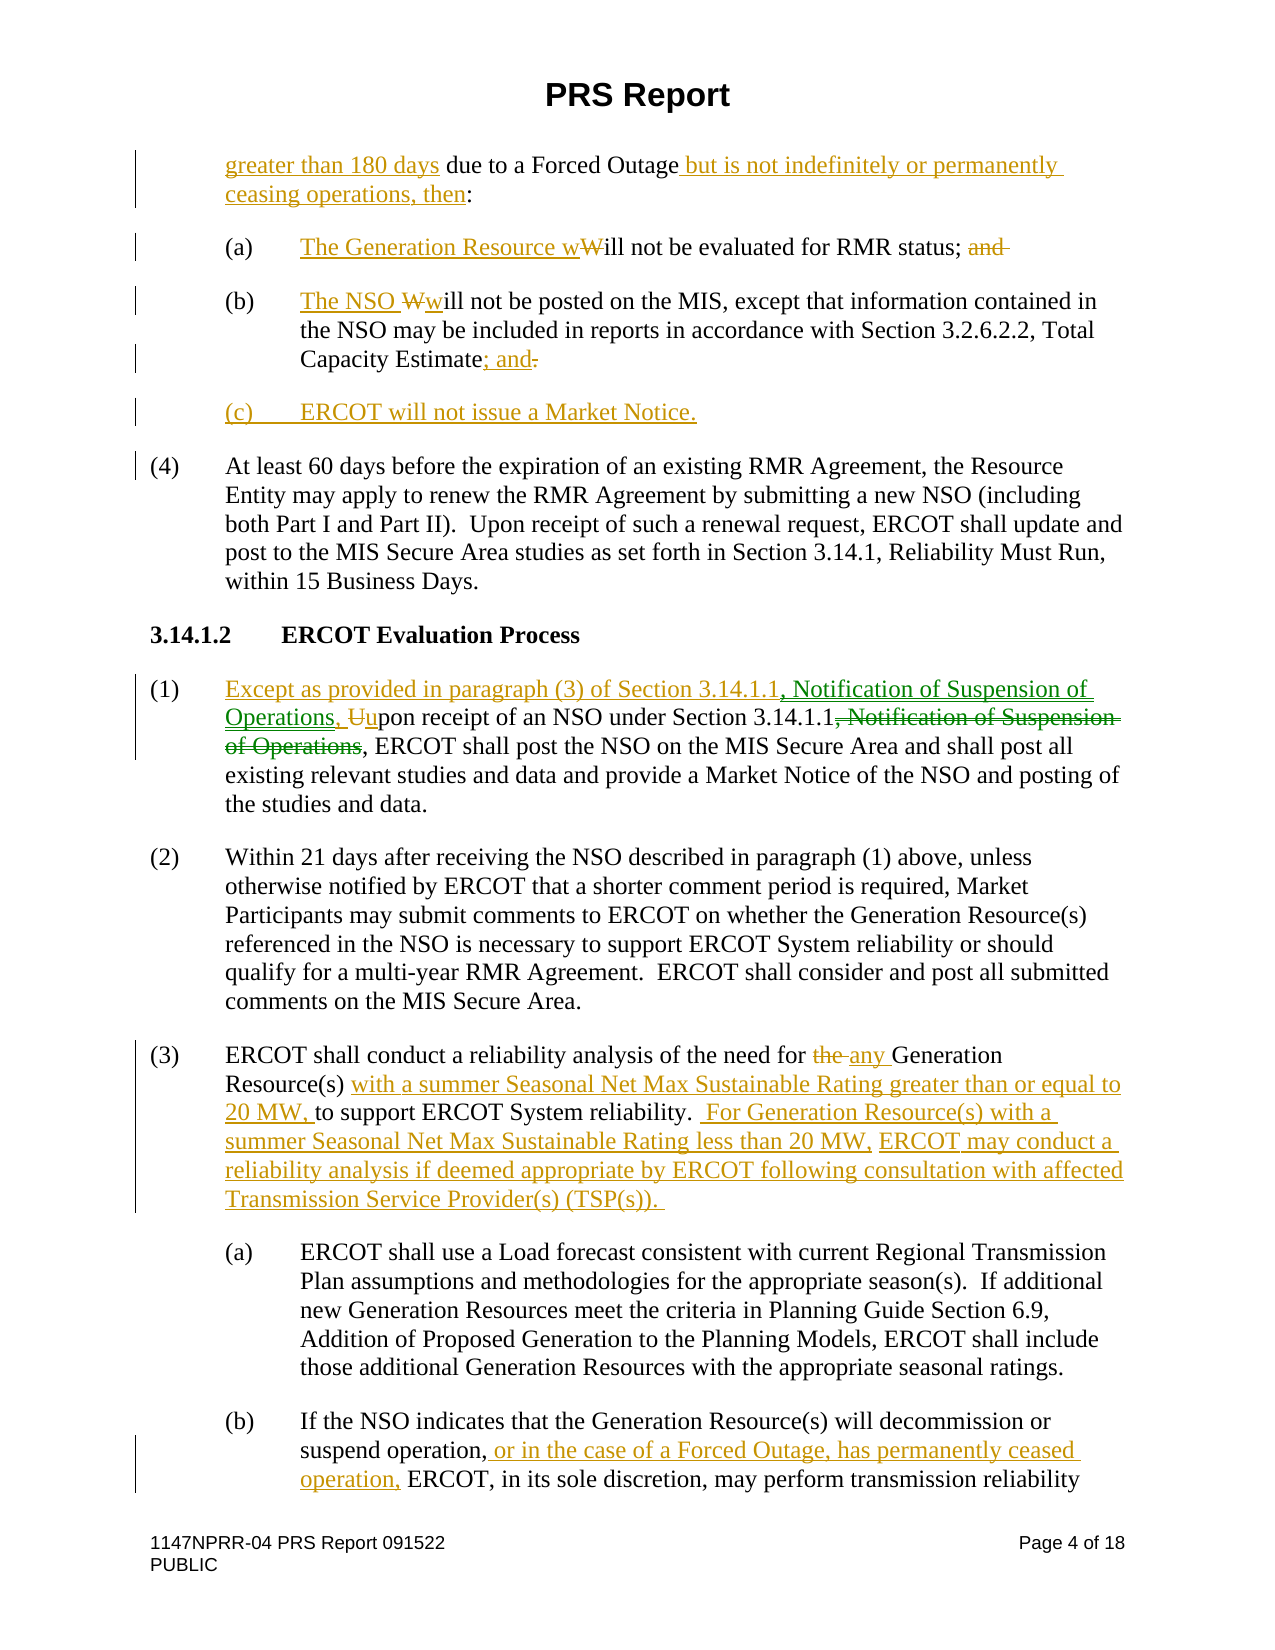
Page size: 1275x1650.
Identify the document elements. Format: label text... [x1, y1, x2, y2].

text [150, 150, 1125, 207]
text 3.14.1.2 ERCOT Evaluation Process [150, 620, 1125, 649]
list (2) Within 21 days after receiving the NSO described in paragraph (1) above, unless otherwise notified by ERCOT that a shorter comment period is required, Market Participants may submit comments to ERCOT on whether the Generation Resource(s) referenced in the NSO is necessary to support ERCOT System reliability or should qualify for a multi-year RMR Agreement. ERCOT shall consider and post all submitted comments on the MIS Secure Area. [150, 842, 1125, 1015]
text (a) ill not be evaluated for RMR status; [225, 232, 1125, 261]
list (3) ERCOT shall conduct a reliability analysis of the need for Generation Resource(s) to support ERCOT System reliability. [150, 1040, 1125, 1212]
list (1) pon receipt of an NSO under Section 3.14.1.1, ERCOT shall post the NSO on the MIS Secure Area and shall post all existing relevant studies and data and provide a Market Notice of the NSO and posting of the studies and data. [150, 674, 1125, 817]
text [225, 1406, 1125, 1492]
text (b) ill not be posted on the MIS, except that information contained in the NSO may be included in reports in accordance with Section 3.2.6.2.2, Total Capacity Estimate [225, 286, 1125, 372]
text (a) ERCOT shall use a Load forecast consistent with current Regional Transmission Plan assumptions and methodologies for the appropriate season(s). If additional new Generation Resources meet the criteria in Planning Guide Section 6.9, Addition of Proposed Generation to the Planning Models, ERCOT shall include those additional Generation Resources with the appropriate seasonal ratings. [225, 1237, 1125, 1381]
text (4) At least 60 days before the expiration of an existing RMR Agreement, the Resource Entity may apply to renew the RMR Agreement by submitting a new NSO (including both Part I and Part II). Upon receipt of such a renewal request, ERCOT shall update and post to the MIS Secure Area studies as set forth in Section 3.14.1, Reliability Must Run, within 15 Business Days. [150, 451, 1125, 595]
